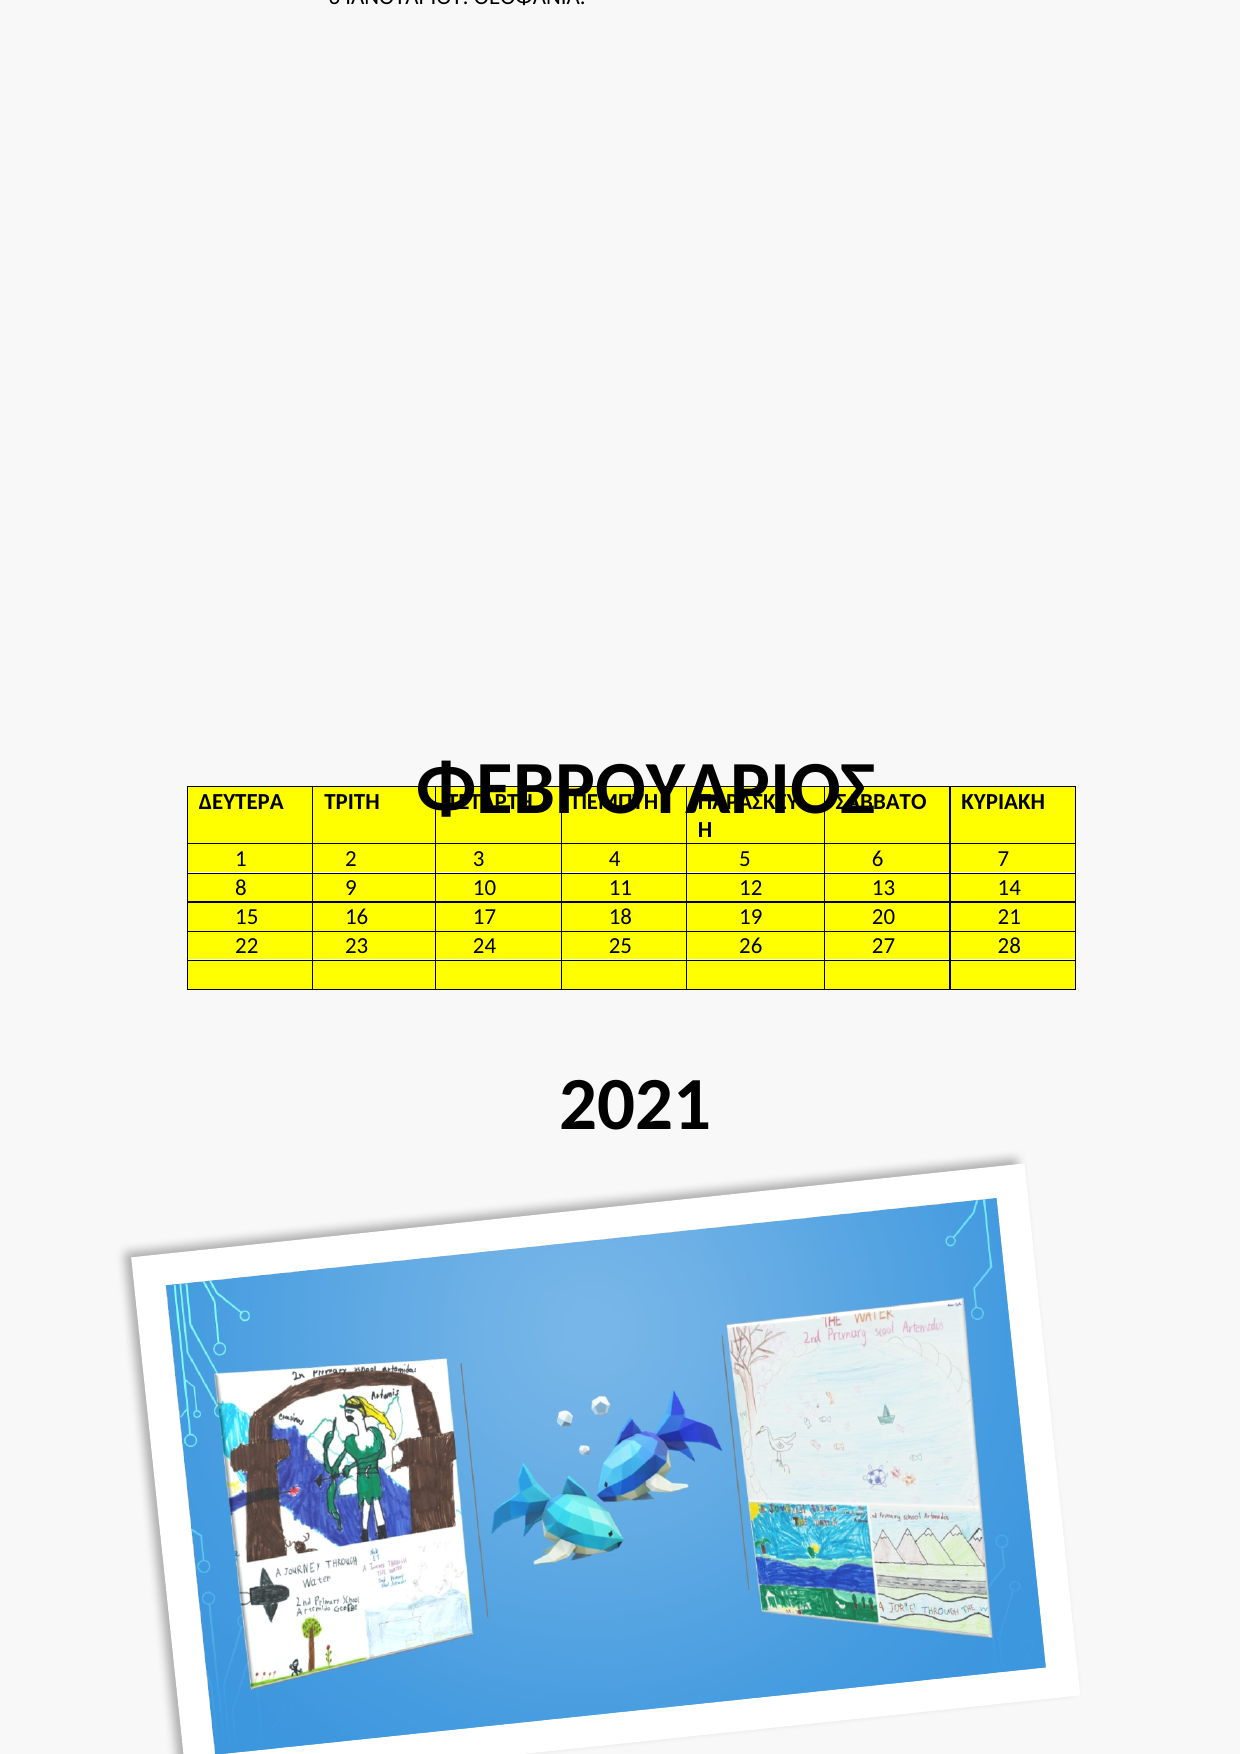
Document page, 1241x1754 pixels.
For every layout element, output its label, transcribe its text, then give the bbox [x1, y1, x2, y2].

table_header ΠΑΡΑΣΚΕΥΗ [687, 787, 824, 843]
table_cell 8 [188, 874, 312, 901]
table_cell 18 [562, 903, 686, 931]
table_cell [687, 961, 824, 989]
table_cell 2 [313, 844, 435, 872]
table_cell 23 [313, 932, 435, 959]
table_cell 11 [562, 874, 686, 901]
table_cell 1 [188, 844, 312, 872]
table_cell 6 [825, 844, 949, 872]
table_cell 28 [951, 932, 1075, 959]
table_header ΤΕΤΑΡΤΗ [436, 787, 561, 843]
table_cell 15 [188, 903, 312, 931]
table_cell 17 [436, 903, 561, 931]
table_cell 24 [436, 932, 561, 959]
table_header ΔΕΥΤΕΡΑ [188, 787, 312, 843]
table_cell 16 [313, 903, 435, 931]
table_cell 12 [687, 874, 824, 901]
table_header ΠΕΜΠΤΗ [562, 787, 686, 843]
table_header ΤΡΙΤΗ [313, 787, 435, 843]
table_cell 20 [825, 903, 949, 931]
table_cell 27 [825, 932, 949, 959]
table_cell [951, 961, 1075, 989]
table_cell 19 [687, 903, 824, 931]
table_cell 5 [687, 844, 824, 872]
table_cell 14 [951, 874, 1075, 901]
table_cell [188, 961, 312, 989]
table_cell [825, 961, 949, 989]
picture [167, 1198, 1045, 1754]
table_cell 21 [951, 903, 1075, 931]
table_cell 26 [687, 932, 824, 959]
table_cell 25 [562, 932, 686, 959]
table_cell 4 [562, 844, 686, 872]
table_cell 22 [188, 932, 312, 959]
table_cell 9 [313, 874, 435, 901]
table_cell [313, 961, 435, 989]
table_header ΚΥΡΙΑΚΗ [951, 787, 1075, 843]
table_header ΣΑΒΒΑΤΟ [825, 787, 949, 843]
table_cell [562, 961, 686, 989]
table_cell 7 [951, 844, 1075, 872]
table_cell 13 [825, 874, 949, 901]
table_cell [436, 961, 561, 989]
table_cell 10 [436, 874, 561, 901]
table_cell 3 [436, 844, 561, 872]
